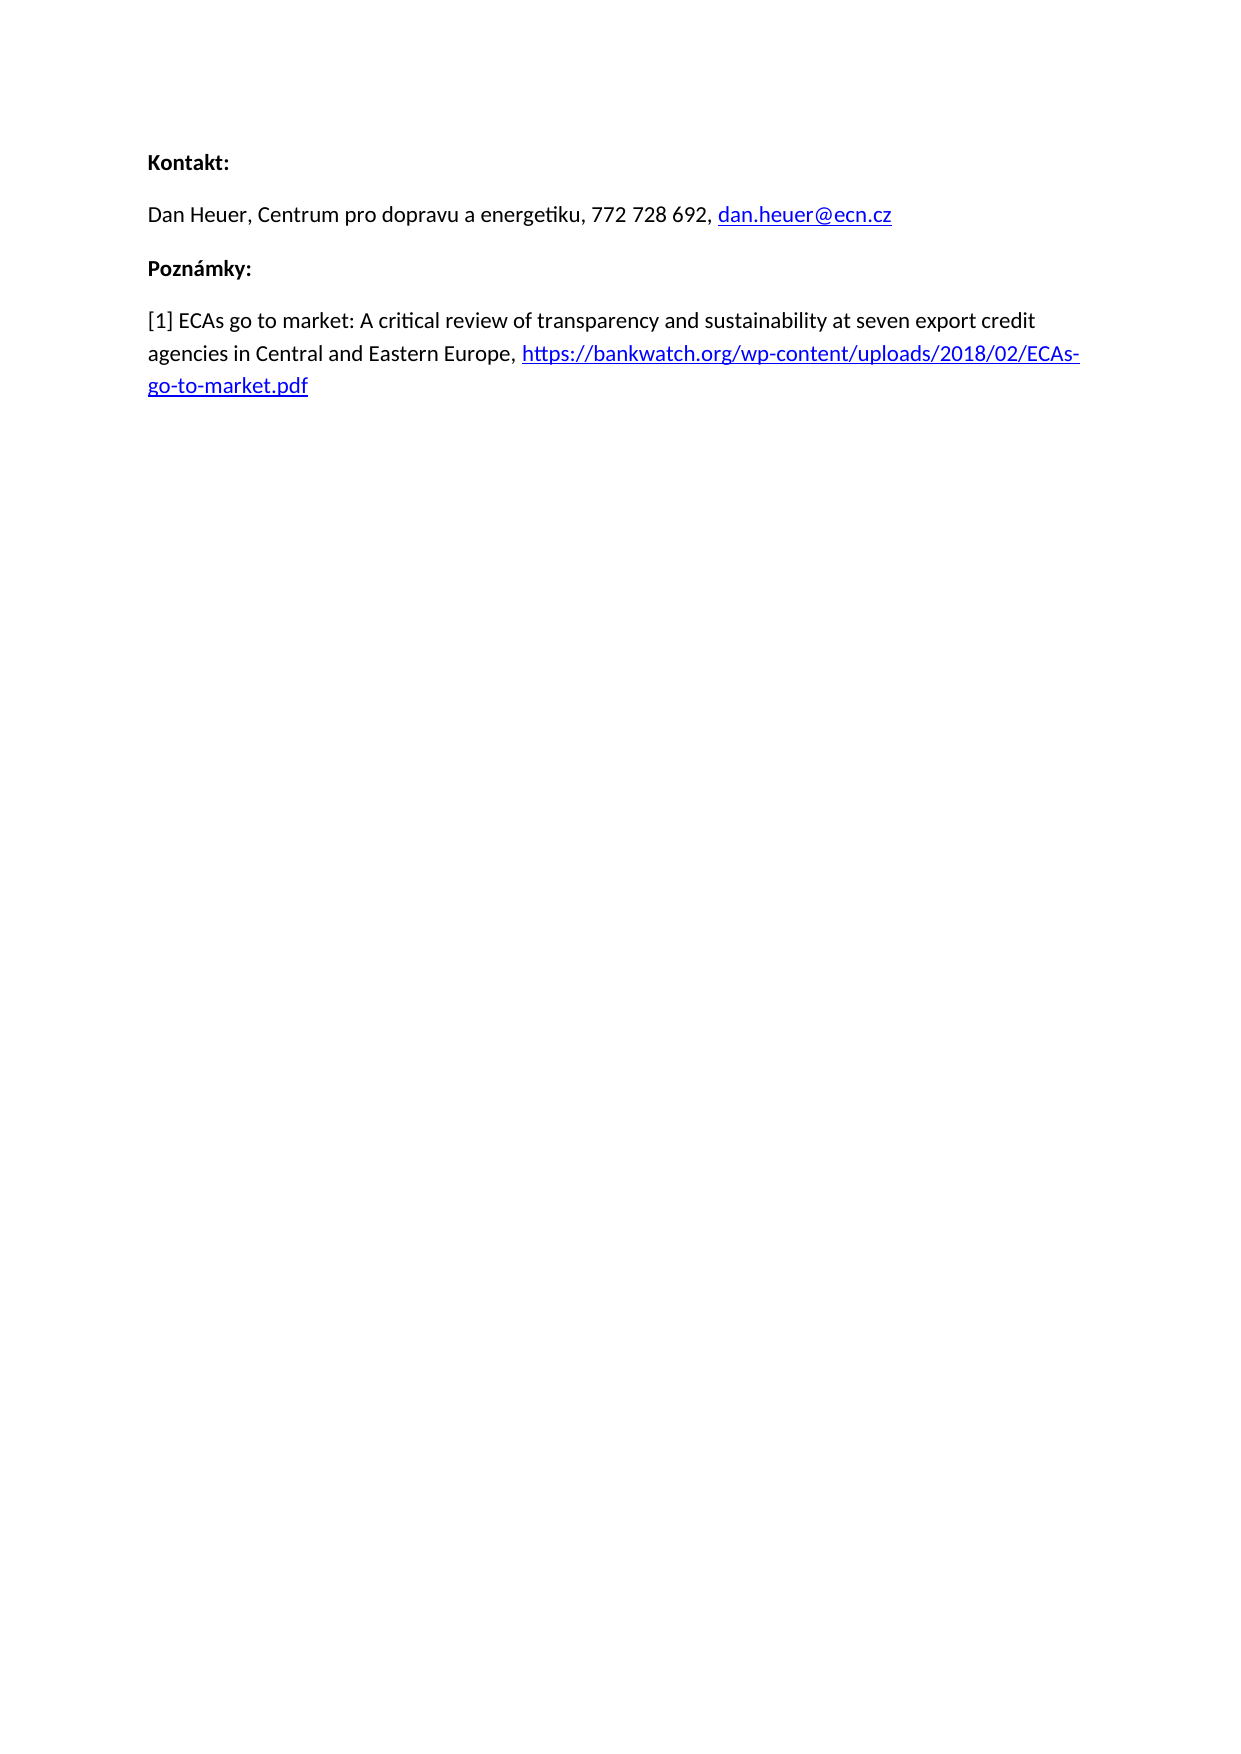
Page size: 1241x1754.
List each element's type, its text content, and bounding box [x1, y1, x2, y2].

text Dan Heuer, Centrum pro dopravu a energetiku, 772 728 692, dan.heuer@ecn.cz [148, 201, 1093, 229]
text [1] ECAs go to market: A critical review of transparency and sustainability at seven export credit agencies in Central and Eastern Europe, https://bankwatch.org/wp-content/uploads/2018/02/ECAs-go-to-market.pdf [148, 307, 1093, 399]
text Poznámky: [148, 254, 1093, 282]
text Kontakt: [148, 148, 1093, 176]
